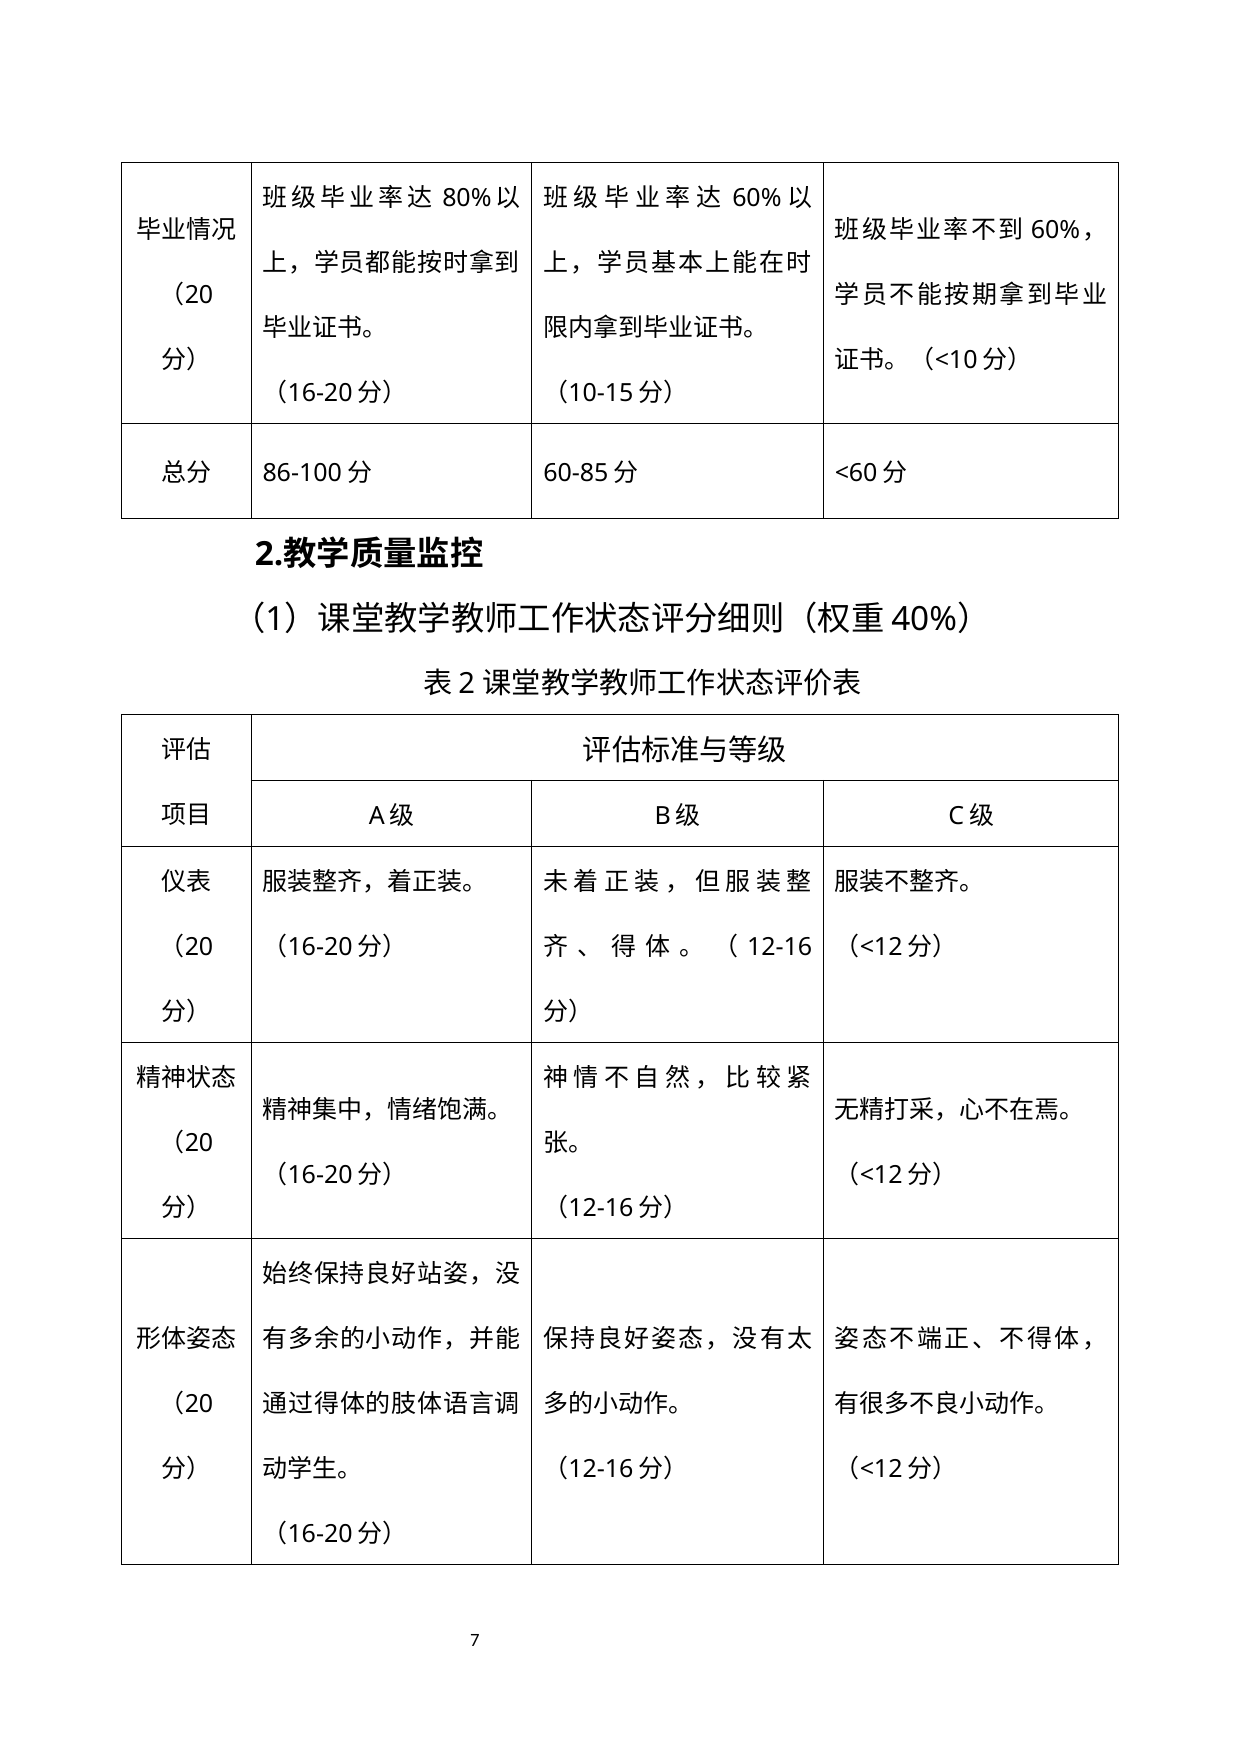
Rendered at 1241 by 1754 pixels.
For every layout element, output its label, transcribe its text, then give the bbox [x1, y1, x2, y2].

table_cell 神情不自然，比较紧张。 （12-16分） [532, 1043, 823, 1238]
table_cell 班级毕业率达60%以上，学员基本上能在时限内拿到毕业证书。 （10-15分） [532, 163, 823, 423]
table_cell 形体姿态（20分） [122, 1239, 251, 1564]
table_cell 服装不整齐。 （<12分） [824, 847, 1118, 1042]
table_cell 仪表 （20分） [122, 847, 251, 1042]
table_cell 无精打采，心不在焉。 （<12分） [824, 1043, 1118, 1238]
table_cell A级 [252, 781, 531, 846]
table_cell 毕业情况（20分） [122, 163, 251, 423]
table_cell 60-85分 [532, 424, 823, 518]
table_cell C级 [824, 781, 1118, 846]
table_cell 服装整齐，着正装。 （16-20分） [252, 847, 531, 1042]
table_header 评估标准与等级 [252, 715, 1118, 780]
table_cell B级 [532, 781, 823, 846]
list 2.教学质量监控 [187, 519, 1053, 584]
table_cell 始终保持良好站姿，没有多余的小动作，并能通过得体的肢体语言调动学生。 （16-20分） [252, 1239, 531, 1564]
table_cell 精神集中，情绪饱满。 （16-20分） [252, 1043, 531, 1238]
table_cell 未着正装，但服装整齐、得体。（12-16分） [532, 847, 823, 1042]
table_cell 86-100分 [252, 424, 531, 518]
table_cell <60分 [824, 424, 1118, 518]
text （1）课堂教学教师工作状态评分细则（权重40%） [187, 584, 1053, 649]
text 表2 课堂教学教师工作状态评价表 [187, 649, 1053, 714]
table_cell 总分 [122, 424, 251, 518]
table_cell 姿态不端正、不得体，有很多不良小动作。 （<12分） [824, 1239, 1118, 1564]
table_cell 精神状态（20分） [122, 1043, 251, 1238]
table_cell 班级毕业率不到60%，学员不能按期拿到毕业证书。（<10分） [824, 163, 1118, 423]
table_cell 班级毕业率达80%以上，学员都能按时拿到毕业证书。 （16-20分） [252, 163, 531, 423]
table_cell 保持良好姿态，没有太多的小动作。 （12-16分） [532, 1239, 823, 1564]
table_header 评估 项目 [122, 715, 251, 846]
